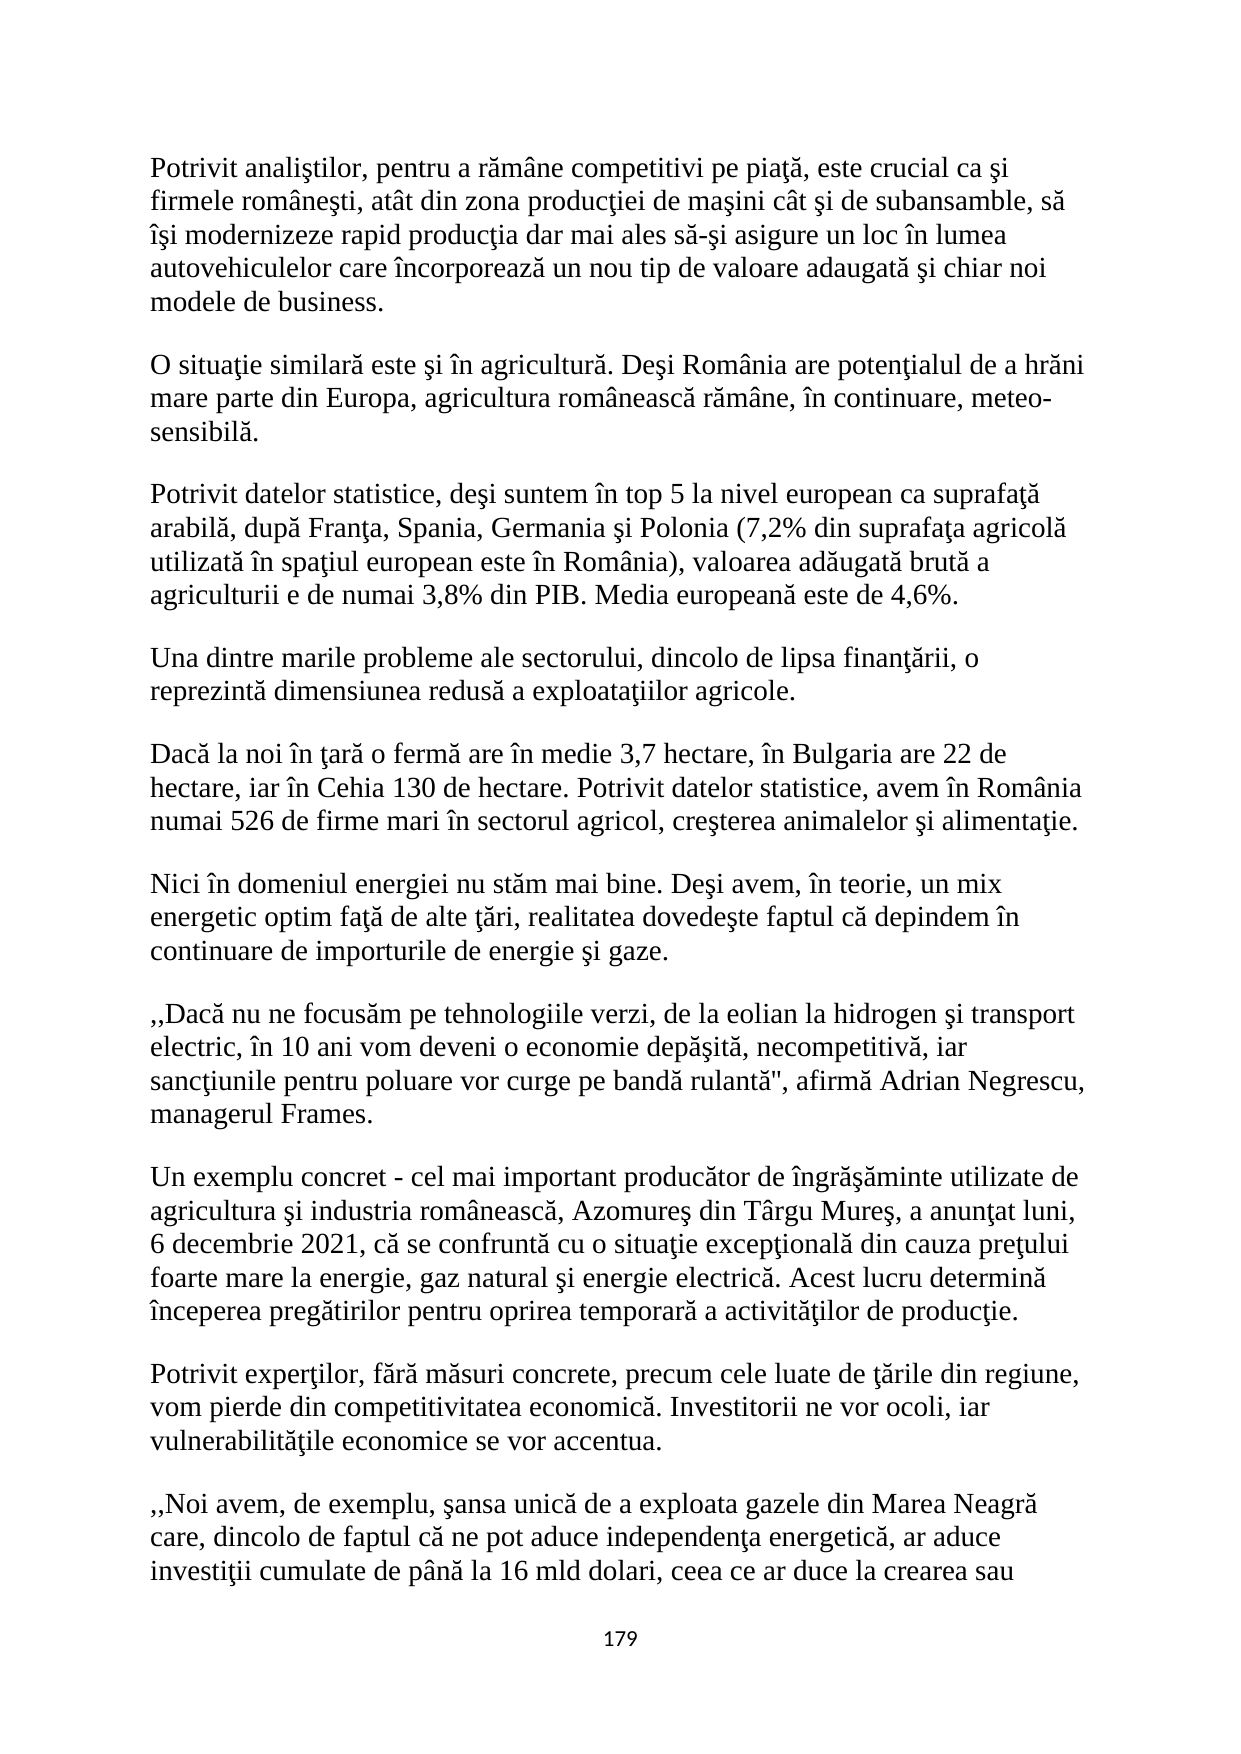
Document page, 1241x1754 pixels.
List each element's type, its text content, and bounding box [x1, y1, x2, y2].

text Potrivit datelor statistice, deşi suntem în top 5 la nivel european ca suprafaţă arabilă, după Franţa, Spania, Germania şi Polonia (7,2% din suprafaţa agricolă utilizată în spaţiul european este în România), valoarea adăugată brută a agriculturii e de numai 3,8% din PIB. Media europeană este de 4,6%. [150, 477, 1090, 611]
text Potrivit experţilor, fără măsuri concrete, precum cele luate de ţările din regiune, vom pierde din competitivitatea economică. Investitorii ne vor ocoli, iar vulnerabilităţile economice se vor accentua. [150, 1356, 1090, 1457]
text Un exemplu concret - cel mai important producător de îngrăşăminte utilizate de agricultura şi industria românească, Azomureş din Târgu Mureş, a anunţat luni, 6 decembrie 2021, că se confruntă cu o situaţie excepţională din cauza preţului foarte mare la energie, gaz natural şi energie electrică. Acest lucru determină începerea pregătirilor pentru oprirea temporară a activităţilor de producţie. [150, 1159, 1090, 1327]
text ,,Dacă nu ne focusăm pe tehnologiile verzi, de la eolian la hidrogen şi transport electric, în 10 ani vom deveni o economie depăşită, necompetitivă, iar sancţiunile pentru poluare vor curge pe bandă rulantă'', afirmă Adrian Negrescu, managerul Frames. [150, 996, 1090, 1130]
text Una dintre marile probleme ale sectorului, dincolo de lipsa finanţării, o reprezintă dimensiunea redusă a exploataţiilor agricole. [150, 640, 1090, 707]
text Potrivit analiştilor, pentru a rămâne competitivi pe piaţă, este crucial ca şi firmele româneşti, atât din zona producţiei de maşini cât şi de subansamble, să îşi modernizeze rapid producţia dar mai ales să-şi asigure un loc în lumea autovehiculelor care încorporează un nou tip de valoare adaugată şi chiar noi modele de business. [150, 150, 1090, 318]
text O situaţie similară este şi în agricultură. Deşi România are potenţialul de a hrăni mare parte din Europa, agricultura românească rămâne, în continuare, meteo-sensibilă. [150, 347, 1090, 447]
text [150, 1486, 1090, 1586]
text Nici în domeniul energiei nu stăm mai bine. Deşi avem, în teorie, un mix energetic optim faţă de alte ţări, realitatea dovedeşte faptul că depindem în continuare de importurile de energie şi gaze. [150, 866, 1090, 967]
text Dacă la noi în ţară o fermă are în medie 3,7 hectare, în Bulgaria are 22 de hectare, iar în Cehia 130 de hectare. Potrivit datelor statistice, avem în România numai 526 de firme mari în sectorul agricol, creşterea animalelor şi alimentaţie. [150, 736, 1090, 837]
